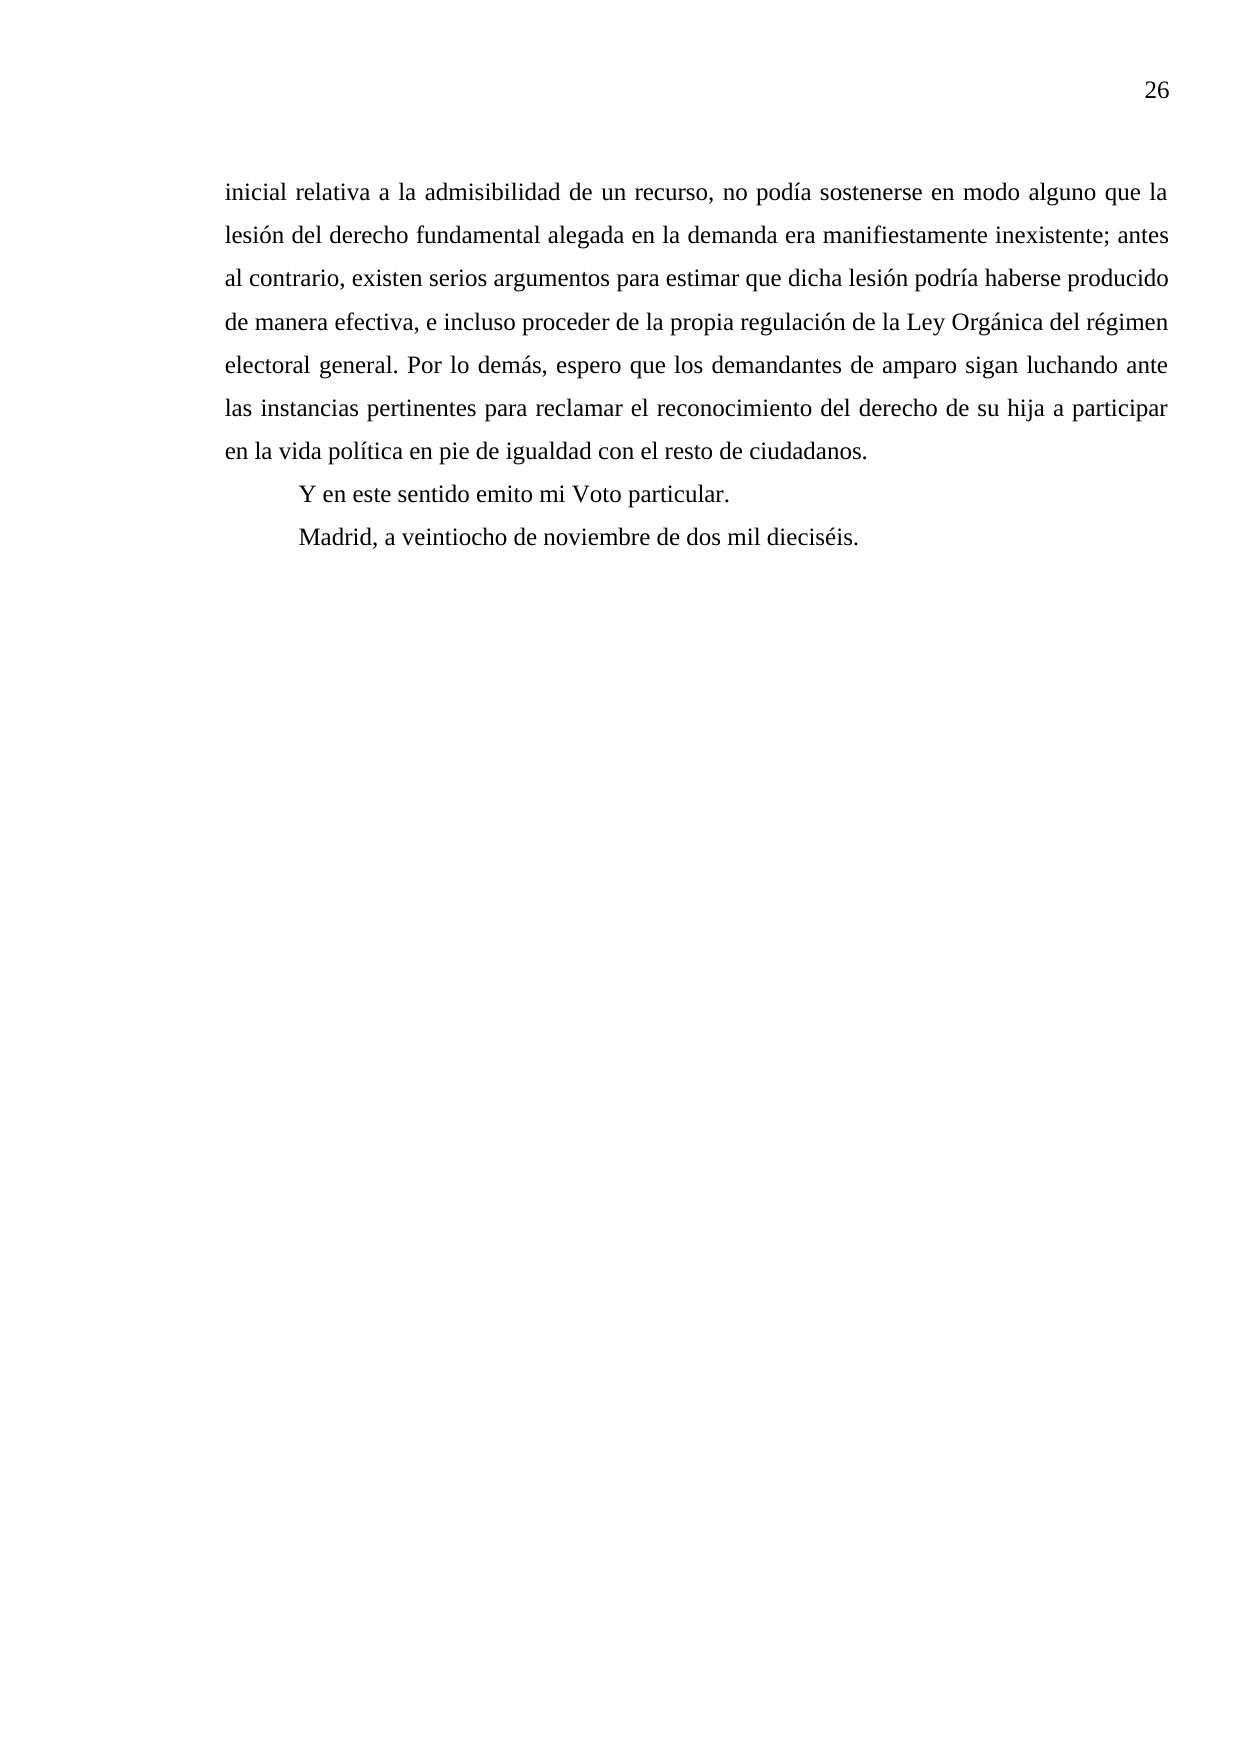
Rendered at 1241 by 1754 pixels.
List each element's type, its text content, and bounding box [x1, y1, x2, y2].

text Madrid, a veintiocho de noviembre de dos mil dieciséis. [224, 522, 1169, 551]
text Y en este sentido emito mi Voto particular. [224, 479, 1169, 508]
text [224, 177, 1169, 465]
